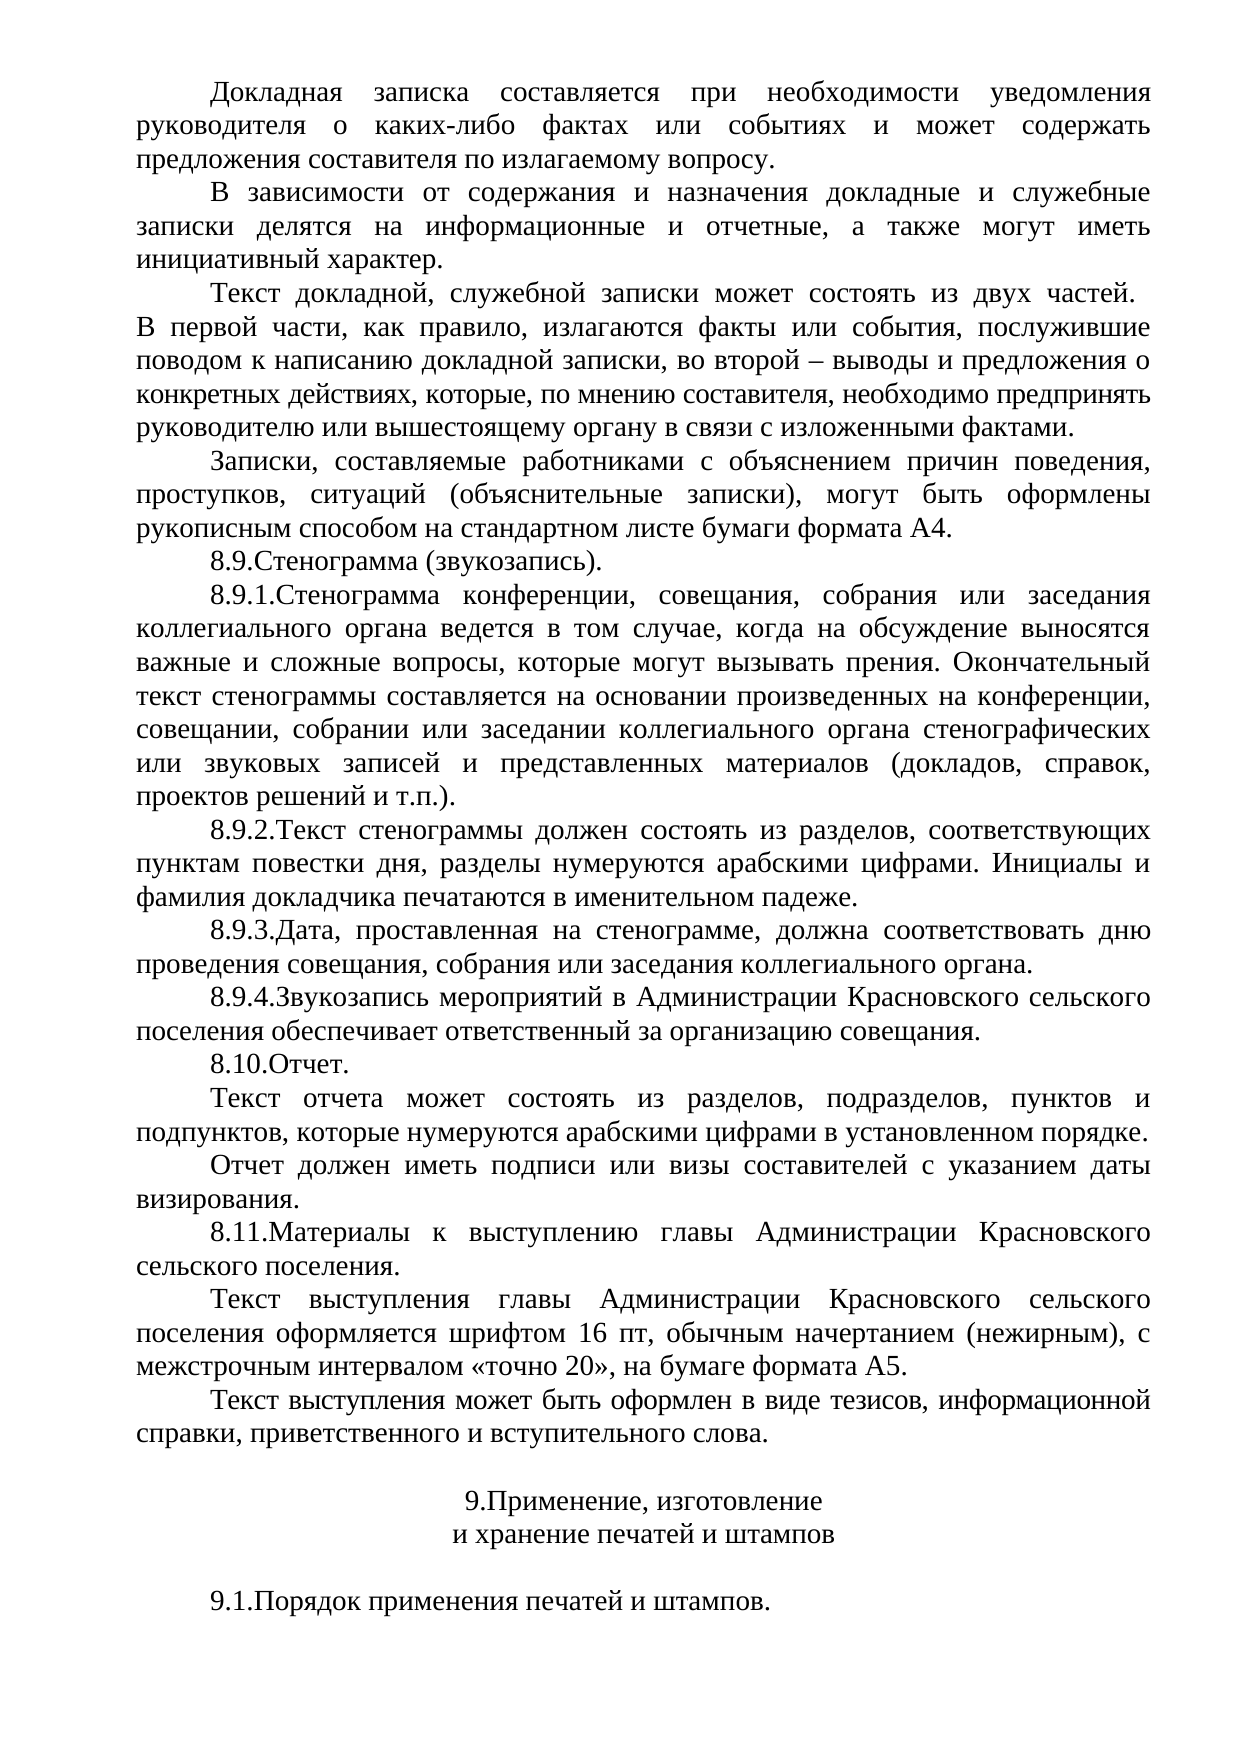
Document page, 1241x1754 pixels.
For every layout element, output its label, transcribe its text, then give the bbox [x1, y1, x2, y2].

text Отчет должен иметь подписи или визы составителей с указанием даты визирования. [136, 1147, 1152, 1214]
text 8.9.3.Дата, проставленная на стенограмме, должна соответствовать дню проведения совещания, собрания или заседания коллегиального органа. [136, 912, 1152, 979]
text 8.11.Материалы к выступлению главы Администрации Красновского сельского поселения. [136, 1214, 1152, 1281]
text Текст выступления может быть оформлен в виде тезисов, информационной справки, приветственного и вступительного слова. [136, 1382, 1152, 1449]
text Записки, составляемые работниками с объяснением причин поведения, проступков, ситуаций (объяснительные записки), могут быть оформлены рукописным способом на стандартном листе бумаги формата А4. [136, 443, 1152, 543]
text 8.9.1.Стенограмма конференции, совещания, собрания или заседания коллегиального органа ведется в том случае, когда на обсуждение выносятся важные и сложные вопросы, которые могут вызывать прения. Окончательный текст стенограммы составляется на основании произведенных на конференции, совещании, собрании или заседании коллегиального органа стенографических или звуковых записей и представленных материалов (докладов, справок, проектов решений и т.п.). [136, 577, 1152, 812]
text 9.Применение, изготовление [136, 1483, 1152, 1516]
text Текст отчета может состоять из разделов, подразделов, пунктов и подпунктов, которые нумеруются арабскими цифрами в установленном порядке. [136, 1080, 1152, 1147]
text и хранение печатей и штампов [136, 1516, 1152, 1550]
text 8.9.Стенограмма (звукозапись). [136, 543, 1152, 577]
text 8.9.4.Звукозапись мероприятий в Администрации Красновского сельского поселения обеспечивает ответственный за организацию совещания. [136, 979, 1152, 1047]
text В зависимости от содержания и назначения докладные и служебные записки делятся на информационные и отчетные, а также могут иметь инициативный характер. [136, 174, 1152, 275]
text 8.10.Отчет. [136, 1047, 1152, 1080]
text Текст докладной, служебной записки может состоять из двух частей. В первой части, как правило, излагаются факты или события, послужившие поводом к написанию докладной записки, во второй – выводы и предложения о конкретных действиях, которые, по мнению составителя, необходимо предпринять руководителю или вышестоящему органу в связи с изложенными фактами. [136, 275, 1152, 443]
text Докладная записка составляется при необходимости уведомления руководителя о каких-либо фактах или событиях и может содержать предложения составителя по излагаемому вопросу. [136, 74, 1152, 174]
text 8.9.2.Текст стенограммы должен состоять из разделов, соответствующих пунктам повестки дня, разделы нумеруются арабскими цифрами. Инициалы и фамилия докладчика печатаются в именительном падеже. [136, 812, 1152, 912]
text Текст выступления главы Администрации Красновского сельского поселения оформляется шрифтом 16 пт, обычным начертанием (нежирным), с межстрочным интервалом «точно 20», на бумаге формата А5. [136, 1281, 1152, 1382]
text 9.1.Порядок применения печатей и штампов. [136, 1583, 1152, 1617]
